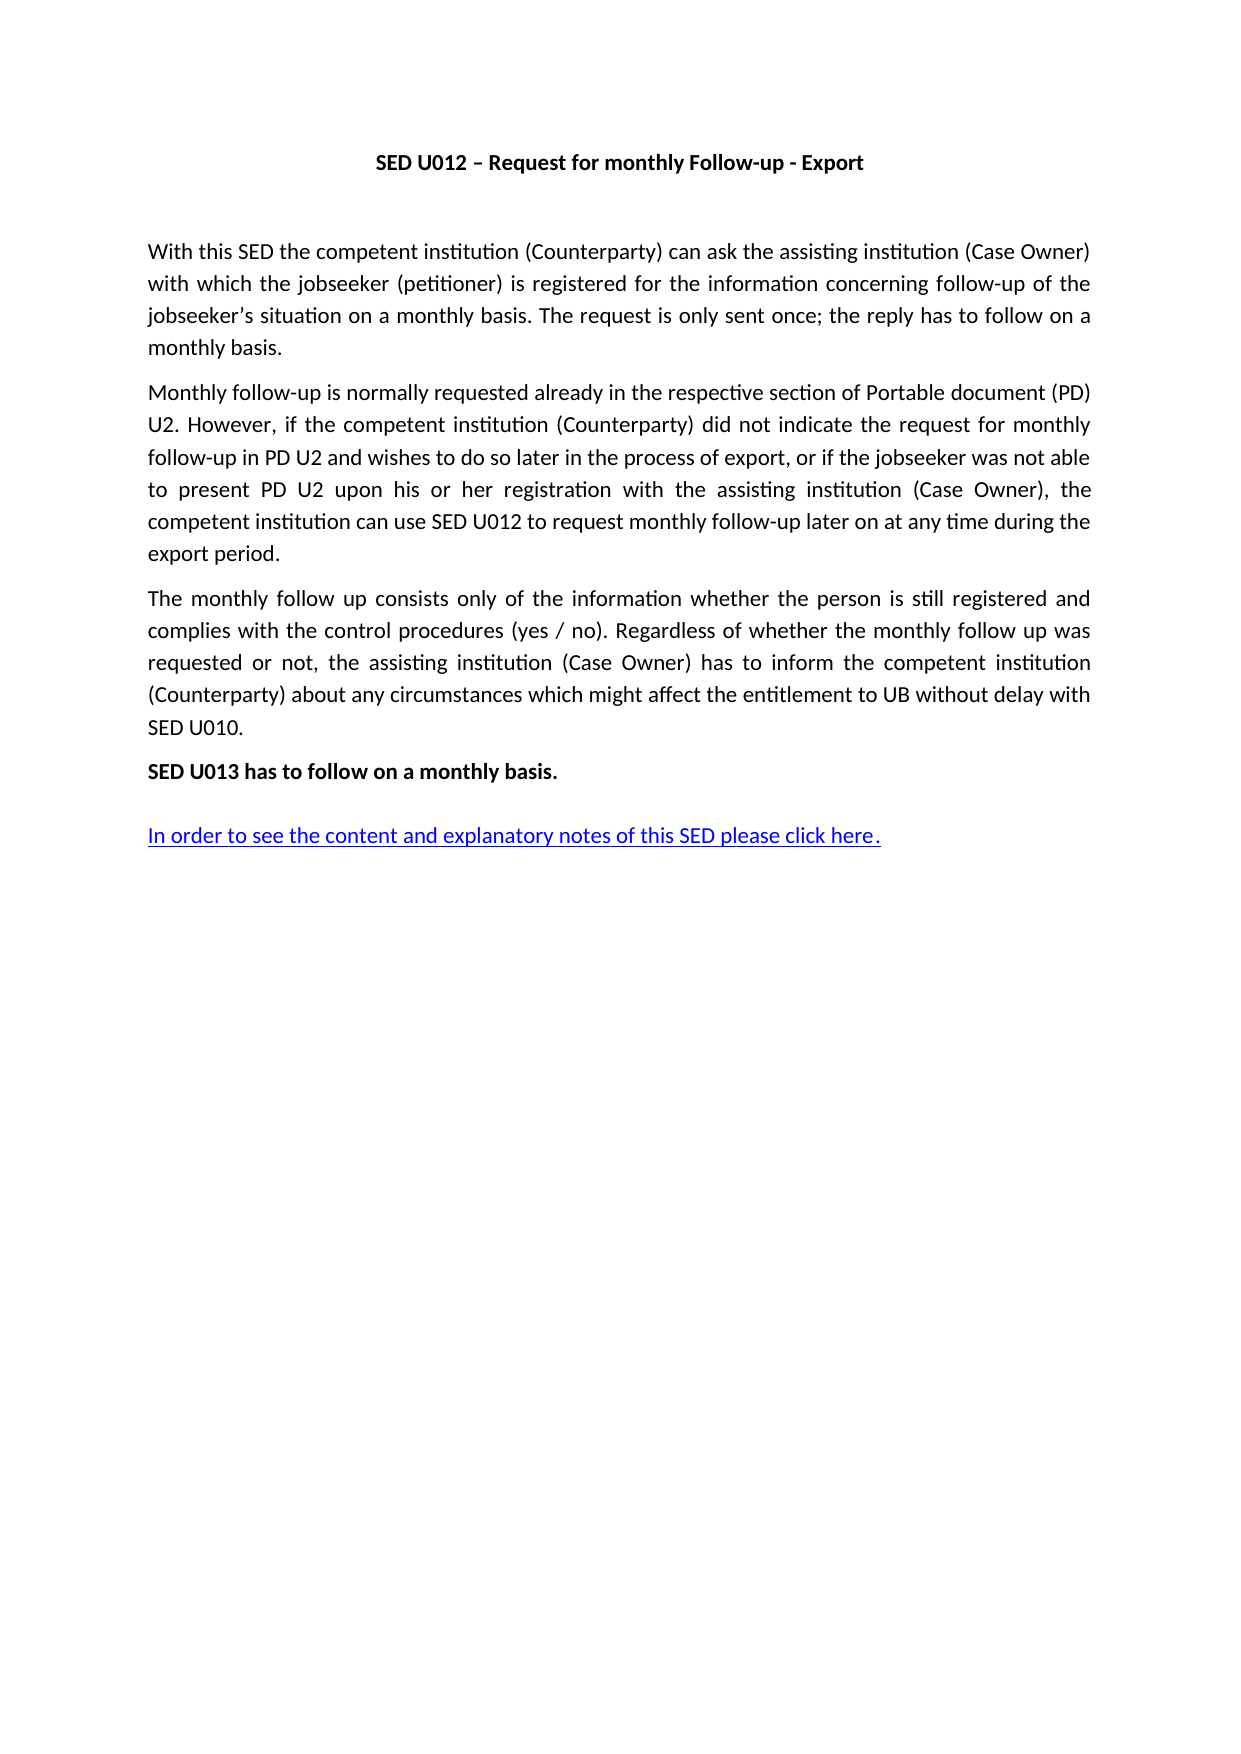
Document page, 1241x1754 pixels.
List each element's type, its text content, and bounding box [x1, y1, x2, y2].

text SED U012 – Request for monthly Follow-up - Export [148, 148, 1093, 176]
text With this SED the competent institution (Counterparty) can ask the assisting institution (Case Owner) with which the jobseeker (petitioner) is registered for the information concerning follow-up of the jobseeker’s situation on a monthly basis. The request is only sent once; the reply has to follow on a monthly basis. [148, 237, 1093, 362]
text The monthly follow up consists only of the information whether the person is still registered and complies with the control procedures (yes / no). Regardless of whether the monthly follow up was requested or not, the assisting institution (Case Owner) has to inform the competent institution (Counterparty) about any circumstances which might affect the entitlement to UB without delay with SED U010. [148, 584, 1093, 741]
text In order to see the content and explanatory notes of this SED please click here. [148, 822, 1093, 850]
text Monthly follow-up is normally requested already in the respective section of Portable document (PD) U2. However, if the competent institution (Counterparty) did not indicate the request for monthly follow-up in PD U2 and wishes to do so later in the process of export, or if the jobseeker was not able to present PD U2 upon his or her registration with the assisting institution (Case Owner), the competent institution can use SED U012 to request monthly follow-up later on at any time during the export period. [148, 378, 1093, 567]
text SED U013 has to follow on a monthly basis. [148, 757, 1093, 785]
